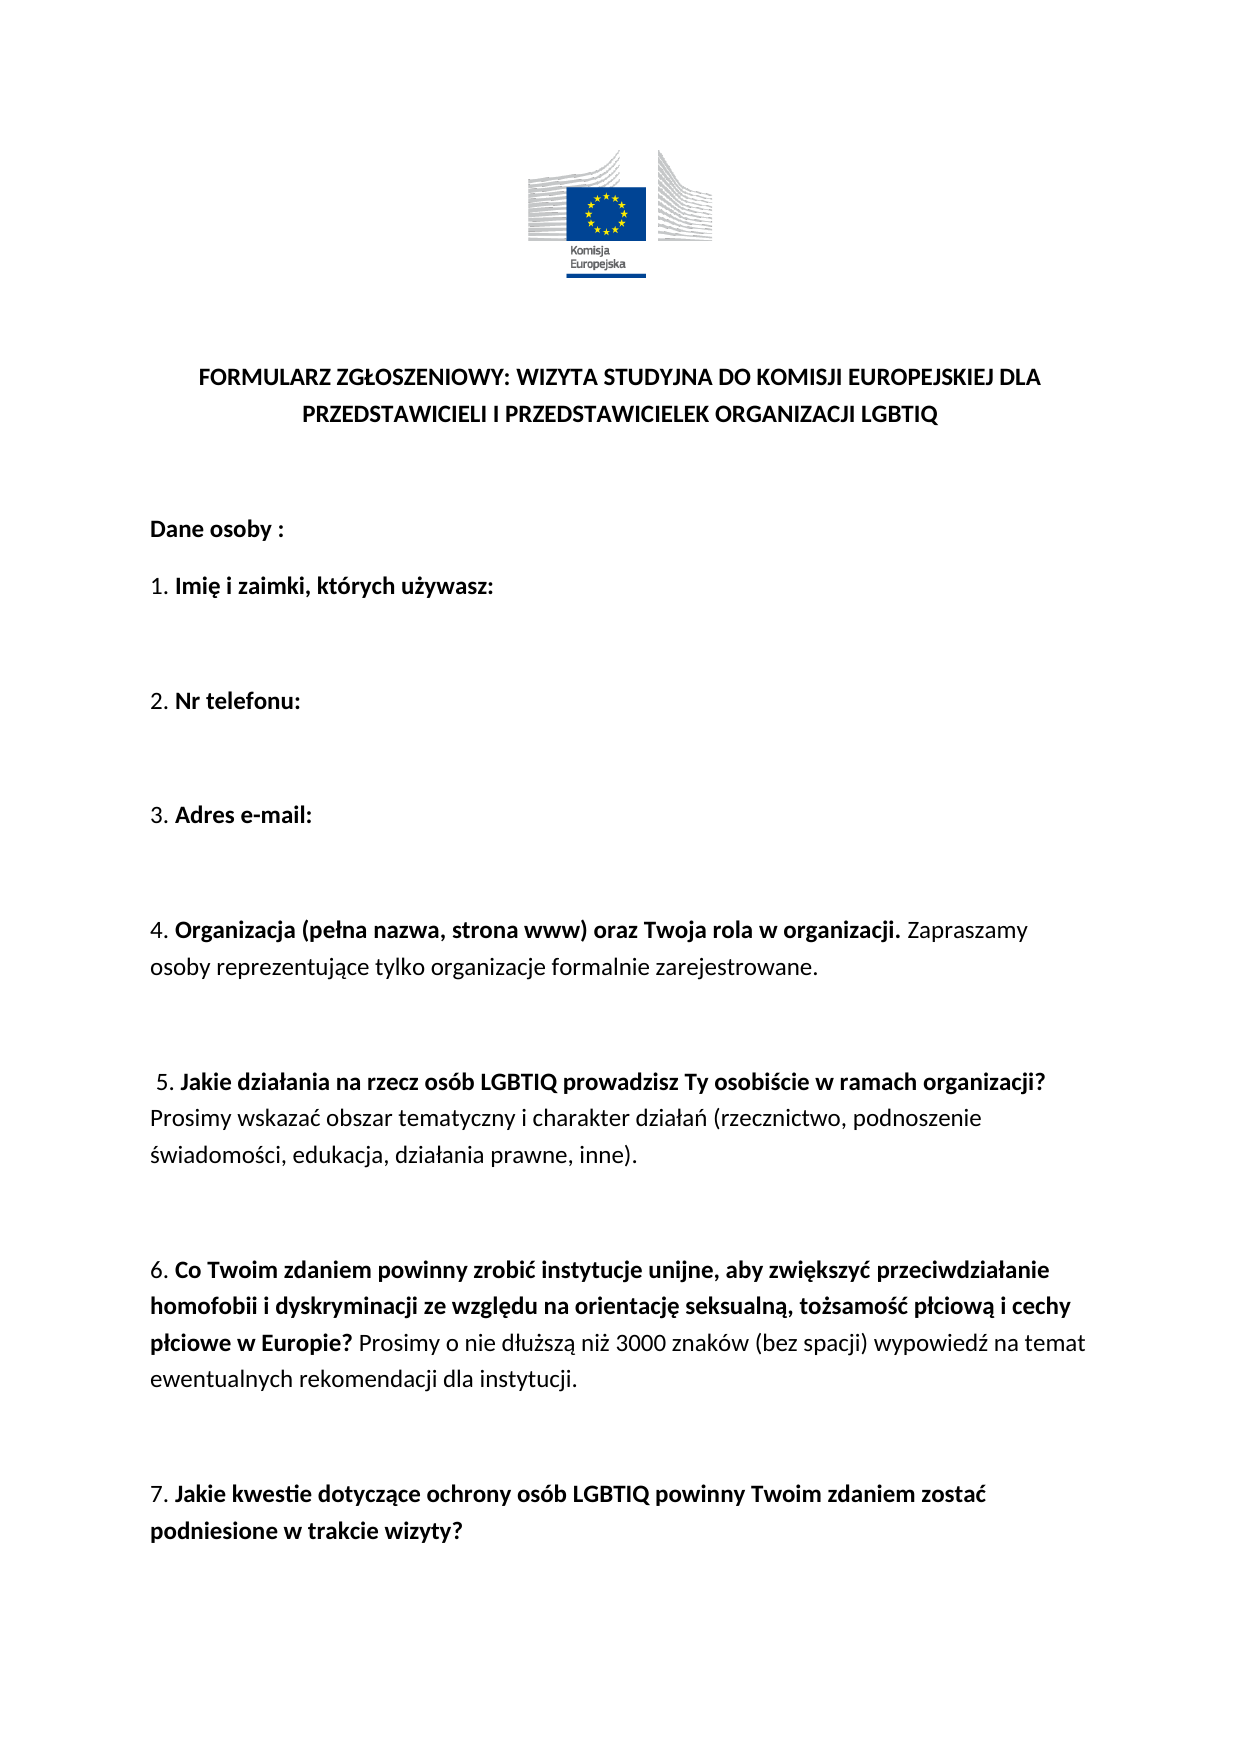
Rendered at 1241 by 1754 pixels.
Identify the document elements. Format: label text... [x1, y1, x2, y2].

text 4. Organizacja (pełna nazwa, strona www) oraz Twoja rola w organizacji. Zapraszamy osoby reprezentujące tylko organizacje formalnie zarejestrowane. [150, 914, 1090, 982]
text 3. Adres e-mail: [150, 800, 1090, 830]
text Dane osoby : [150, 513, 1090, 543]
text 6. Co Twoim zdaniem powinny zrobić instytucje unijne, aby zwiększyć przeciwdziałanie homofobii i dyskryminacji ze względu na orientację seksualną, tożsamość płciową i cechy płciowe w Europie? Prosimy o nie dłuższą niż 3000 znaków (bez spacji) wypowiedź na temat ewentualnych rekomendacji dla instytucji. [150, 1254, 1090, 1394]
text 5. Jakie działania na rzecz osób LGBTIQ prowadzisz Ty osobiście w ramach organizacji? Prosimy wskazać obszar tematyczny i charakter działań (rzecznictwo, podnoszenie świadomości, edukacja, działania prawne, inne). [150, 1066, 1090, 1169]
picture [528, 150, 713, 278]
text 7. Jakie kwestie dotyczące ochrony osób LGBTIQ powinny Twoim zdaniem zostać podniesione w trakcie wizyty? [150, 1478, 1090, 1545]
text 2. Nr telefonu: [150, 685, 1090, 715]
text FORMULARZ ZGŁOSZENIOWY: WIZYTA STUDYJNA DO KOMISJI EUROPEJSKIEJ DLA PRZEDSTAWICIELI I PRZEDSTAWICIELEK ORGANIZACJI LGBTIQ [150, 361, 1090, 428]
text 1. Imię i zaimki, których używasz: [150, 570, 1090, 601]
